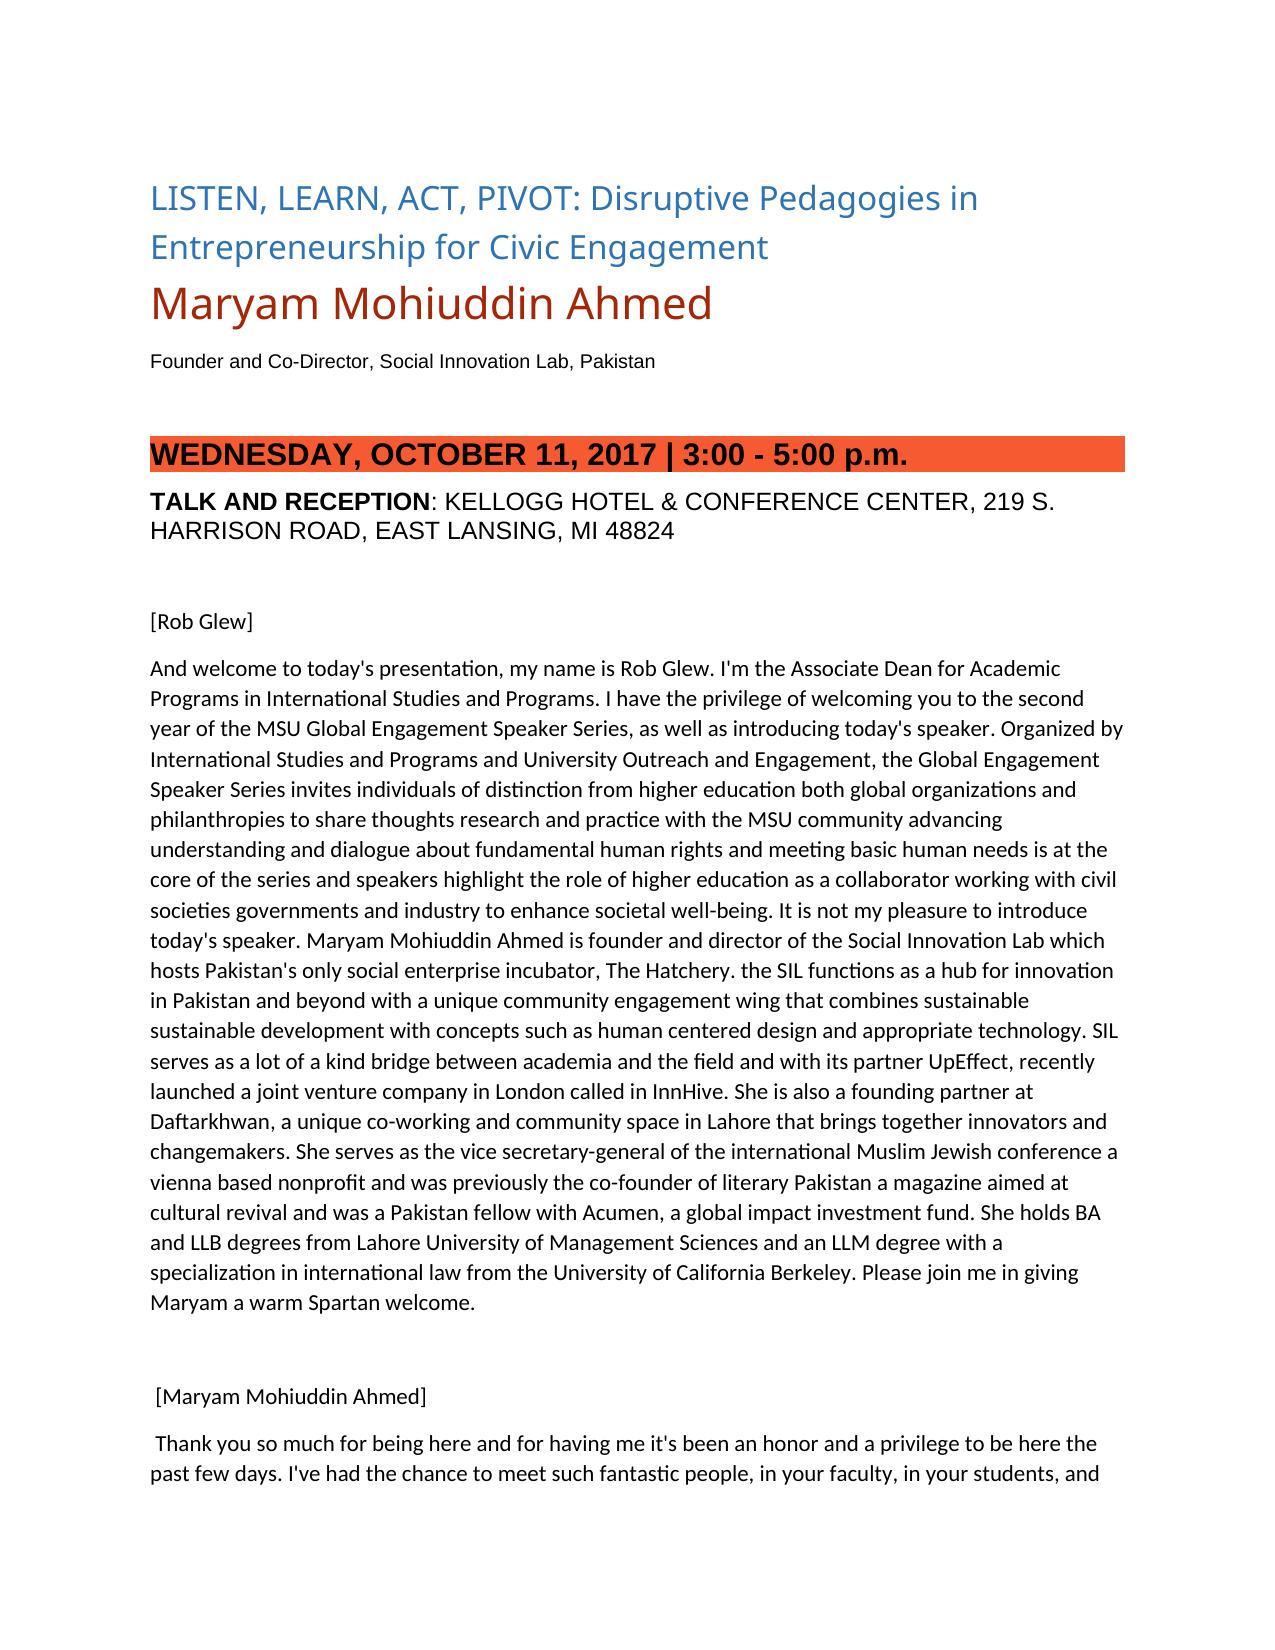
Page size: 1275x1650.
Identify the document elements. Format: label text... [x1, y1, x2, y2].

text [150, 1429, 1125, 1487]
text WEDNESDAY, OCTOBER 11, 2017 | 3:00 - 5:00 p.m. [150, 436, 1125, 472]
title Founder and Co-Director, Social Innovation Lab, Pakistan [150, 348, 1125, 373]
text TALK AND RECEPTION: KELLOGG HOTEL & CONFERENCE CENTER, 219 S. HARRISON ROAD, EAST LANSING, MI 48824 [150, 487, 1125, 545]
text Maryam Mohiuddin Ahmed [150, 273, 1125, 332]
text [Rob Glew] [150, 607, 1125, 635]
text And welcome to today's presentation, my name is Rob Glew. I'm the Associate Dean for Academic Programs in International Studies and Programs. I have the privilege of welcoming you to the second year of the MSU Global Engagement Speaker Series, as well as introducing today's speaker. Organized by International Studies and Programs and University Outreach and Engagement, the Global Engagement Speaker Series invites individuals of distinction from higher education both global organizations and philanthropies to share thoughts research and practice with the MSU community advancing understanding and dialogue about fundamental human rights and meeting basic human needs is at the core of the series and speakers highlight the role of higher education as a collaborator working with civil societies governments and industry to enhance societal well-being. It is not my pleasure to introduce today's speaker. Maryam Mohiuddin Ahmed is founder and director of the Social Innovation Lab which hosts Pakistan's only social enterprise incubator, The Hatchery. the SIL functions as a hub for innovation in Pakistan and beyond with a unique community engagement wing that combines sustainable sustainable development with concepts such as human centered design and appropriate technology. SIL serves as a lot of a kind bridge between academia and the field and with its partner UpEffect, recently launched a joint venture company in London called in InnHive. She is also a founding partner at Daftarkhwan, a unique co-working and community space in Lahore that brings together innovators and changemakers. She serves as the vice secretary-general of the international Muslim Jewish conference a vienna based nonprofit and was previously the co-founder of literary Pakistan a magazine aimed at cultural revival and was a Pakistan fellow with Acumen, a global impact investment fund. She holds BA and LLB degrees from Lahore University of Management Sciences and an LLM degree with a specialization in international law from the University of California Berkeley. Please join me in giving Maryam a warm Spartan welcome. [150, 654, 1125, 1316]
text [Maryam Mohiuddin Ahmed] [150, 1382, 1125, 1410]
subtitle LISTEN, LEARN, ACT, PIVOT: Disruptive Pedagogies in Entrepreneurship for Civic Engagement [150, 175, 1125, 269]
